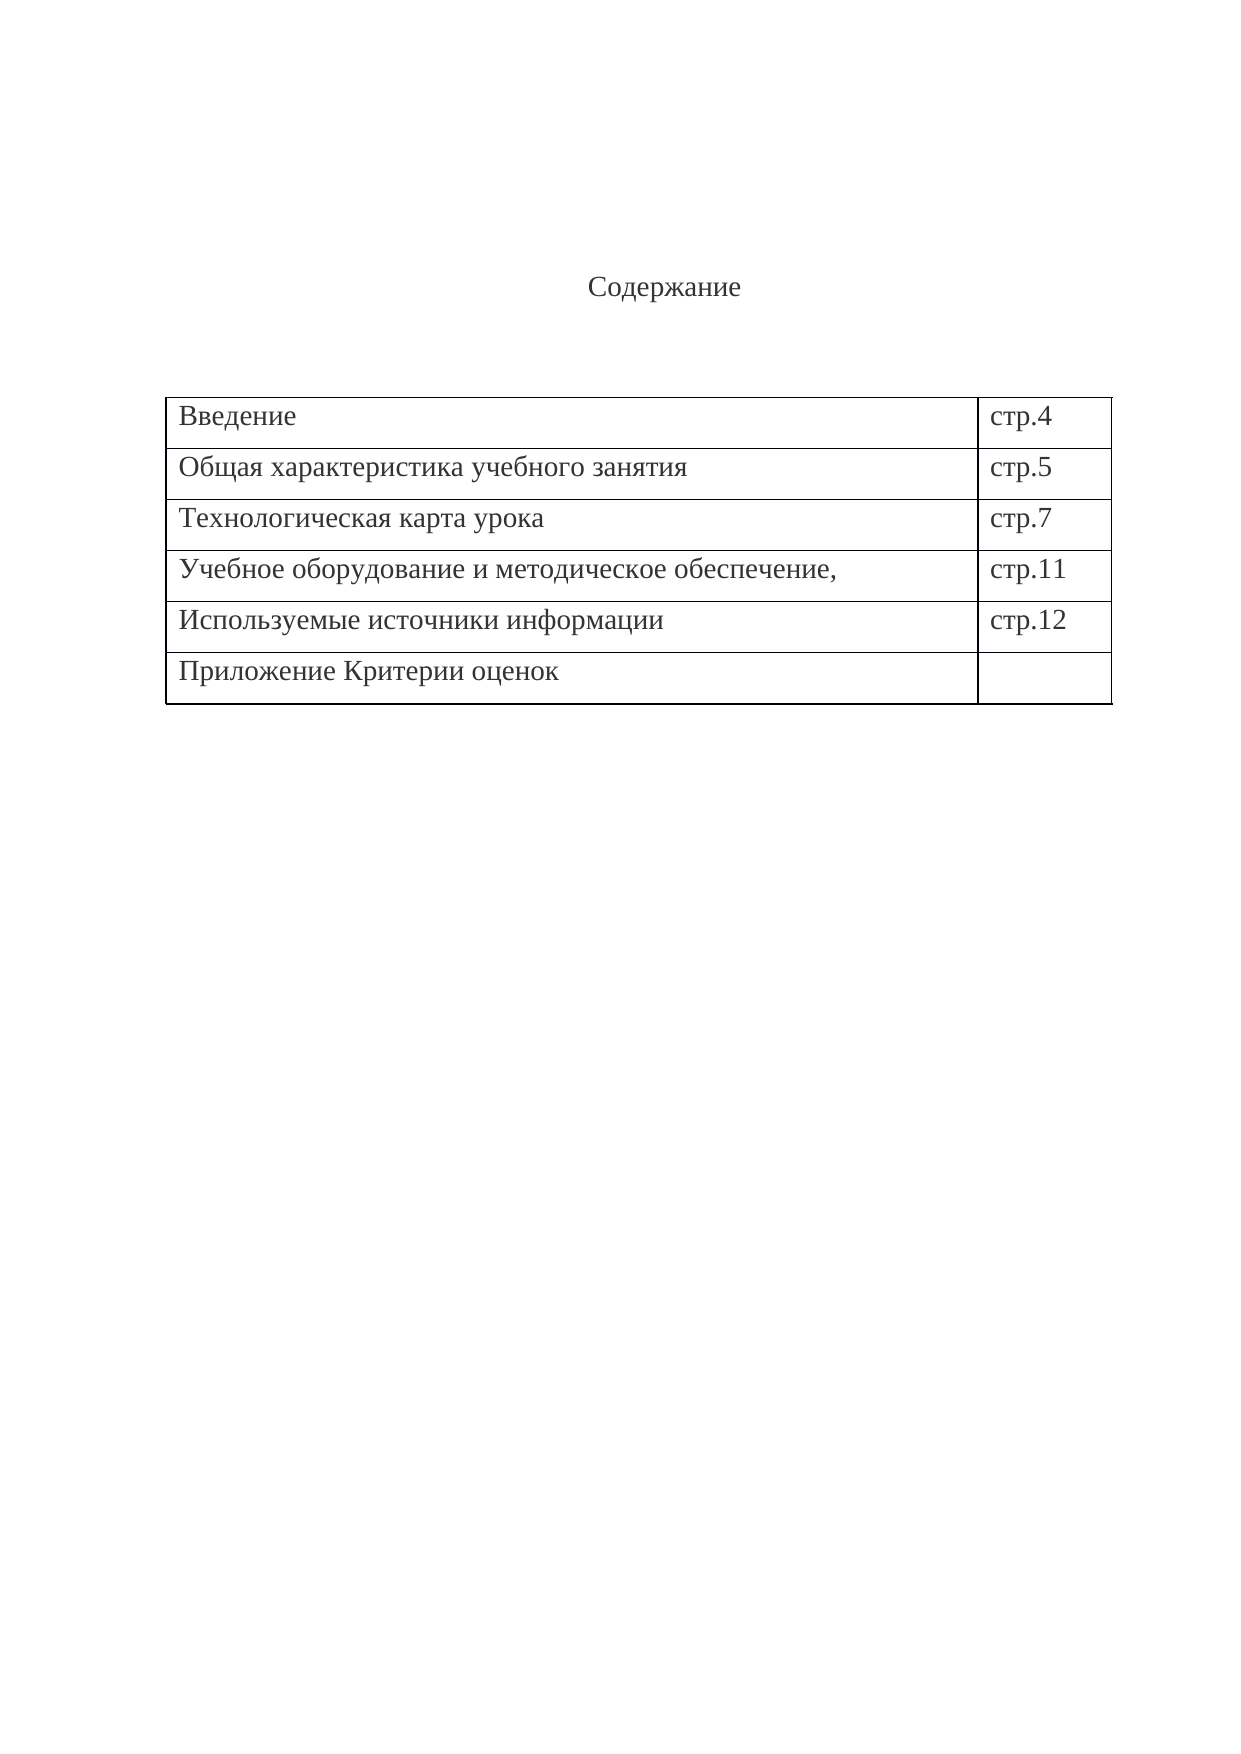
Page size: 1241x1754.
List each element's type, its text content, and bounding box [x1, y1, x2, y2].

table_cell [979, 653, 1111, 703]
table_cell стр.11 [979, 551, 1111, 601]
table_cell стр.12 [979, 602, 1111, 652]
table_header Введение [167, 398, 977, 448]
table_cell Используемые источники информации [167, 602, 977, 652]
table_header стр.4 [979, 398, 1111, 448]
table_cell стр.5 [979, 449, 1111, 499]
table_cell Общая характеристика учебного занятия [167, 449, 977, 499]
table_cell Приложение Критерии оценок [167, 653, 977, 703]
table_cell Учебное оборудование и методическое обеспечение, [167, 551, 977, 601]
table_cell стр.7 [979, 500, 1111, 550]
table_cell Технологическая карта урока [167, 500, 977, 550]
text Содержание [177, 269, 1152, 303]
